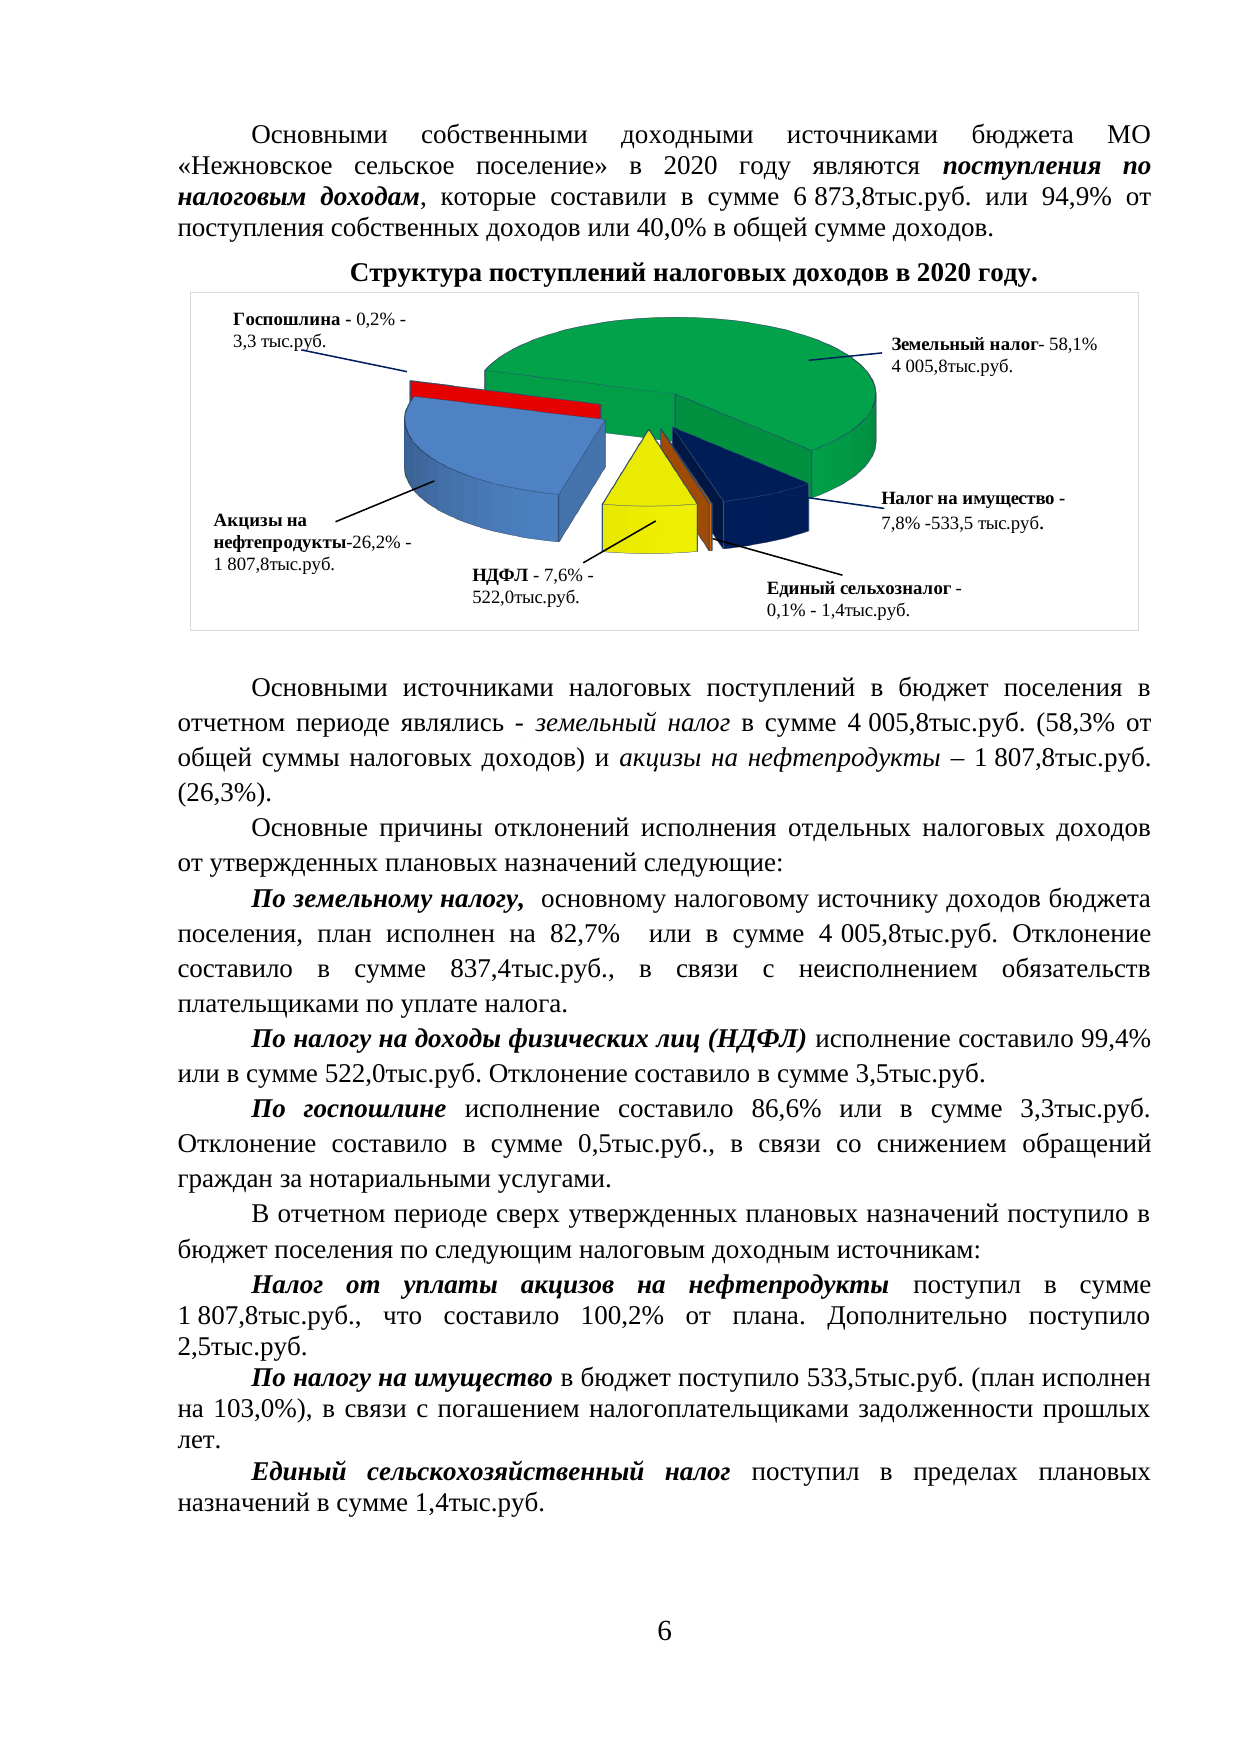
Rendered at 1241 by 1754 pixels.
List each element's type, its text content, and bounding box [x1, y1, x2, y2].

text Основными собственными доходными источниками бюджета МО «Нежновское сельское поселение» в 2020 году являются поступления по налоговым доходам, которые составили в сумме 6 873,8тыс.руб. или 94,9% от поступления собственных доходов или 40,0% в общей сумме доходов. [177, 118, 1152, 243]
text Налог от уплаты акцизов на нефтепродукты поступил в сумме 1 807,8тыс.руб., что составило 100,2% от плана. Дополнительно поступило 2,5тыс.руб. [177, 1268, 1152, 1361]
text Основные причины отклонений исполнения отдельных налоговых доходов от утвержденных плановых назначений следующие: [177, 811, 1152, 878]
list По налогу на доходы физических лиц (НДФЛ) исполнение составило 99,4% или в сумме 522,0тыс.руб. Отклонение составило в сумме 3,5тыс.руб. [177, 1022, 1152, 1088]
text Основными источниками налоговых поступлений в бюджет поселения в отчетном периоде являлись - земельный налог в сумме 4 005,8тыс.руб. (58,3% от общей суммы налоговых доходов) и акцизы на нефтепродукты – 1 807,8тыс.руб. (26,3%). [177, 671, 1152, 807]
text По госпошлине исполнение составило 86,6% или в сумме 3,3тыс.руб. Отклонение составило в сумме 0,5тыс.руб., в связи со снижением обращений граждан за нотариальными услугами. [177, 1092, 1152, 1194]
text По налогу на имущество в бюджет поступило 533,5тыс.руб. (план исполнен на 103,0%), в связи с погашением налогоплательщиками задолженности прошлых лет. [177, 1361, 1152, 1455]
text В отчетном периоде сверх утвержденных плановых назначений поступило в бюджет поселения по следующим налоговым доходным источникам: [177, 1198, 1152, 1264]
text Структура поступлений налоговых доходов в 2020 году. [177, 256, 1152, 632]
text По земельному налогу, основному налоговому источнику доходов бюджета поселения, план исполнен на 82,7% или в сумме 4 005,8тыс.руб. Отклонение составило в сумме 837,4тыс.руб., в связи с неисполнением обязательств плательщиками по уплате налога. [177, 882, 1152, 1018]
text Единый сельскохозяйственный налог поступил в пределах плановых назначений в сумме 1,4тыс.руб. [177, 1455, 1152, 1517]
